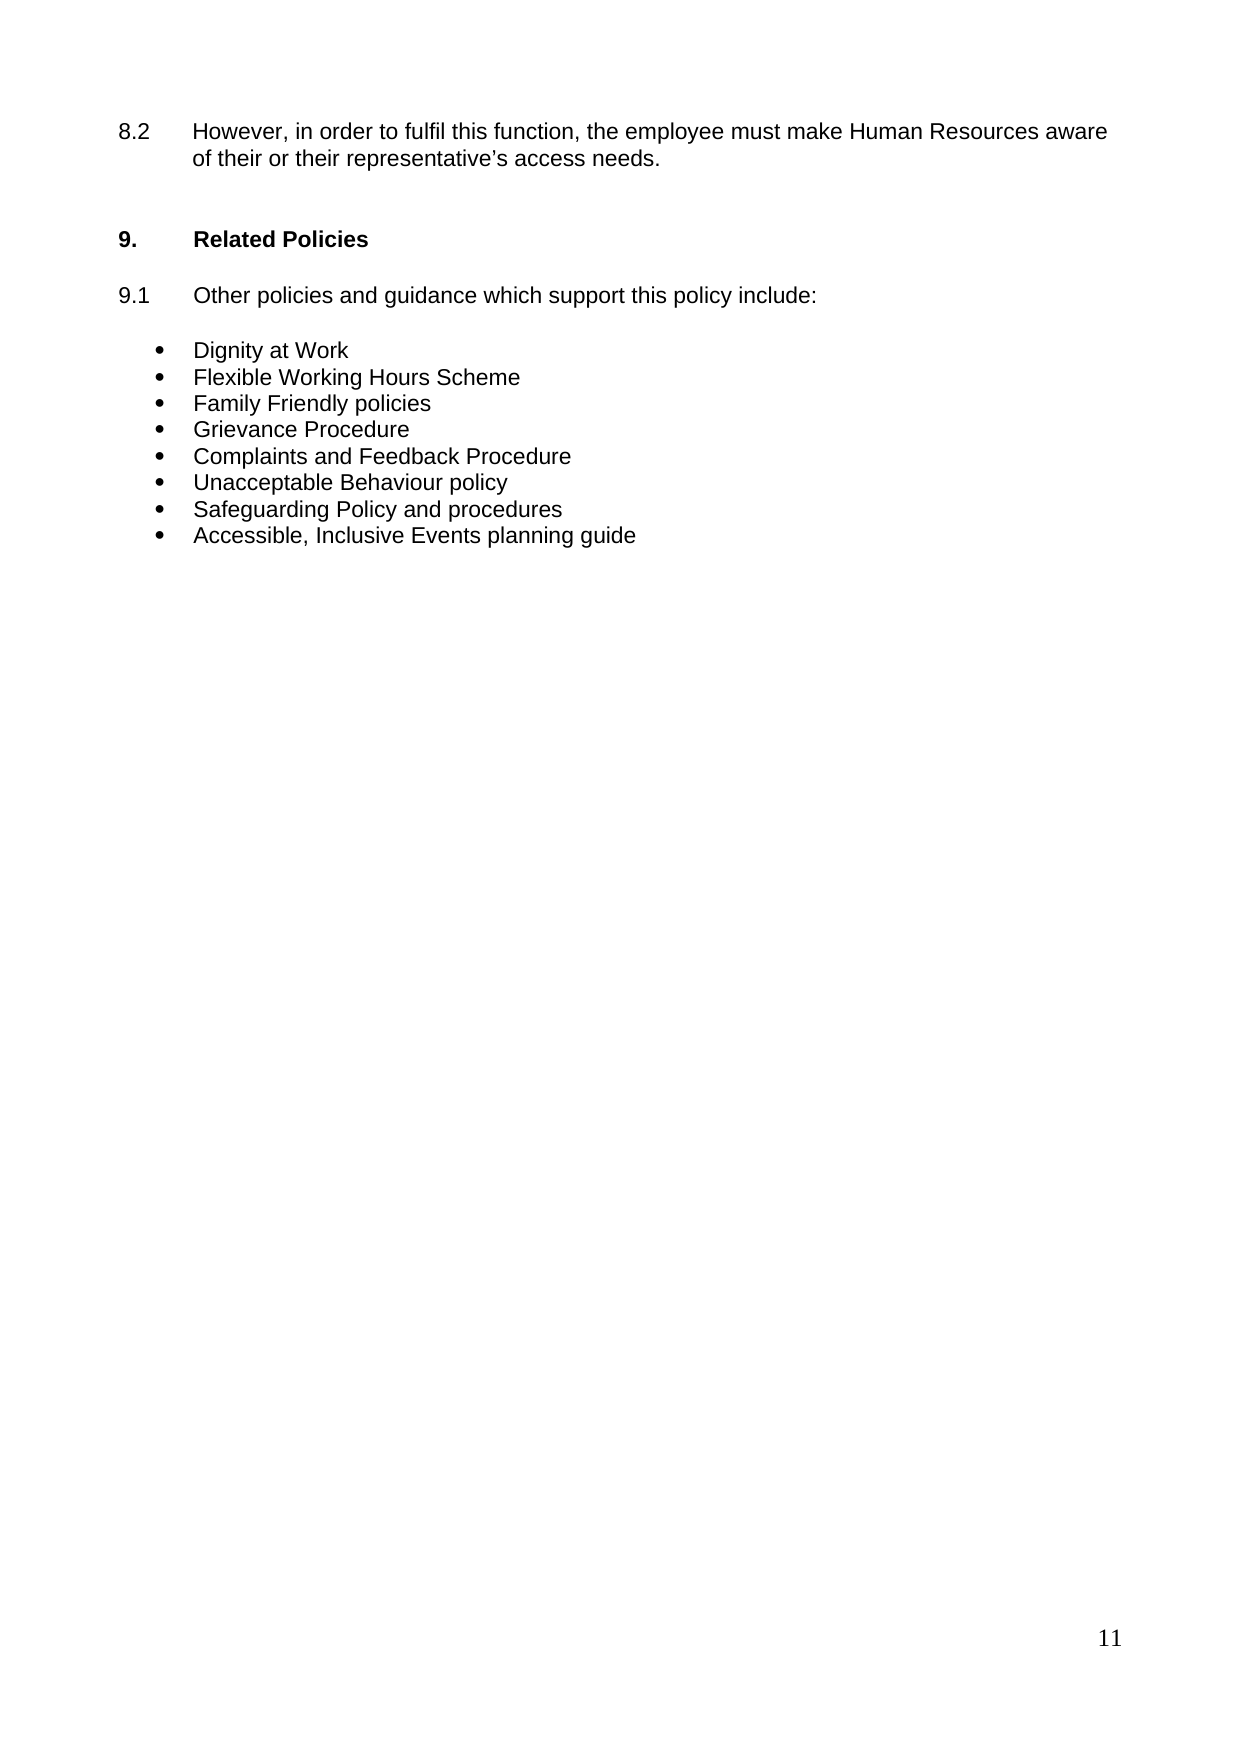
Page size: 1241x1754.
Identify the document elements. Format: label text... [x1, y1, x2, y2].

list Grievance Procedure [156, 416, 1122, 443]
list Related Policies [118, 226, 1122, 253]
list Family Friendly policies [156, 390, 1122, 416]
list Complaints and Feedback Procedure [156, 443, 1122, 469]
text 9.1 Other policies and guidance which support this policy include: [118, 282, 1122, 308]
list Accessible, Inclusive Events planning guide [156, 522, 1122, 548]
list However, in order to fulfil this function, the employee must make Human Resources aware of their or their representative’s access needs. [118, 118, 1122, 171]
list Flexible Working Hours Scheme [156, 364, 1122, 390]
list Dignity at Work [156, 337, 1122, 364]
list Unacceptable Behaviour policy [156, 469, 1122, 496]
list Safeguarding Policy and procedures [156, 496, 1122, 522]
